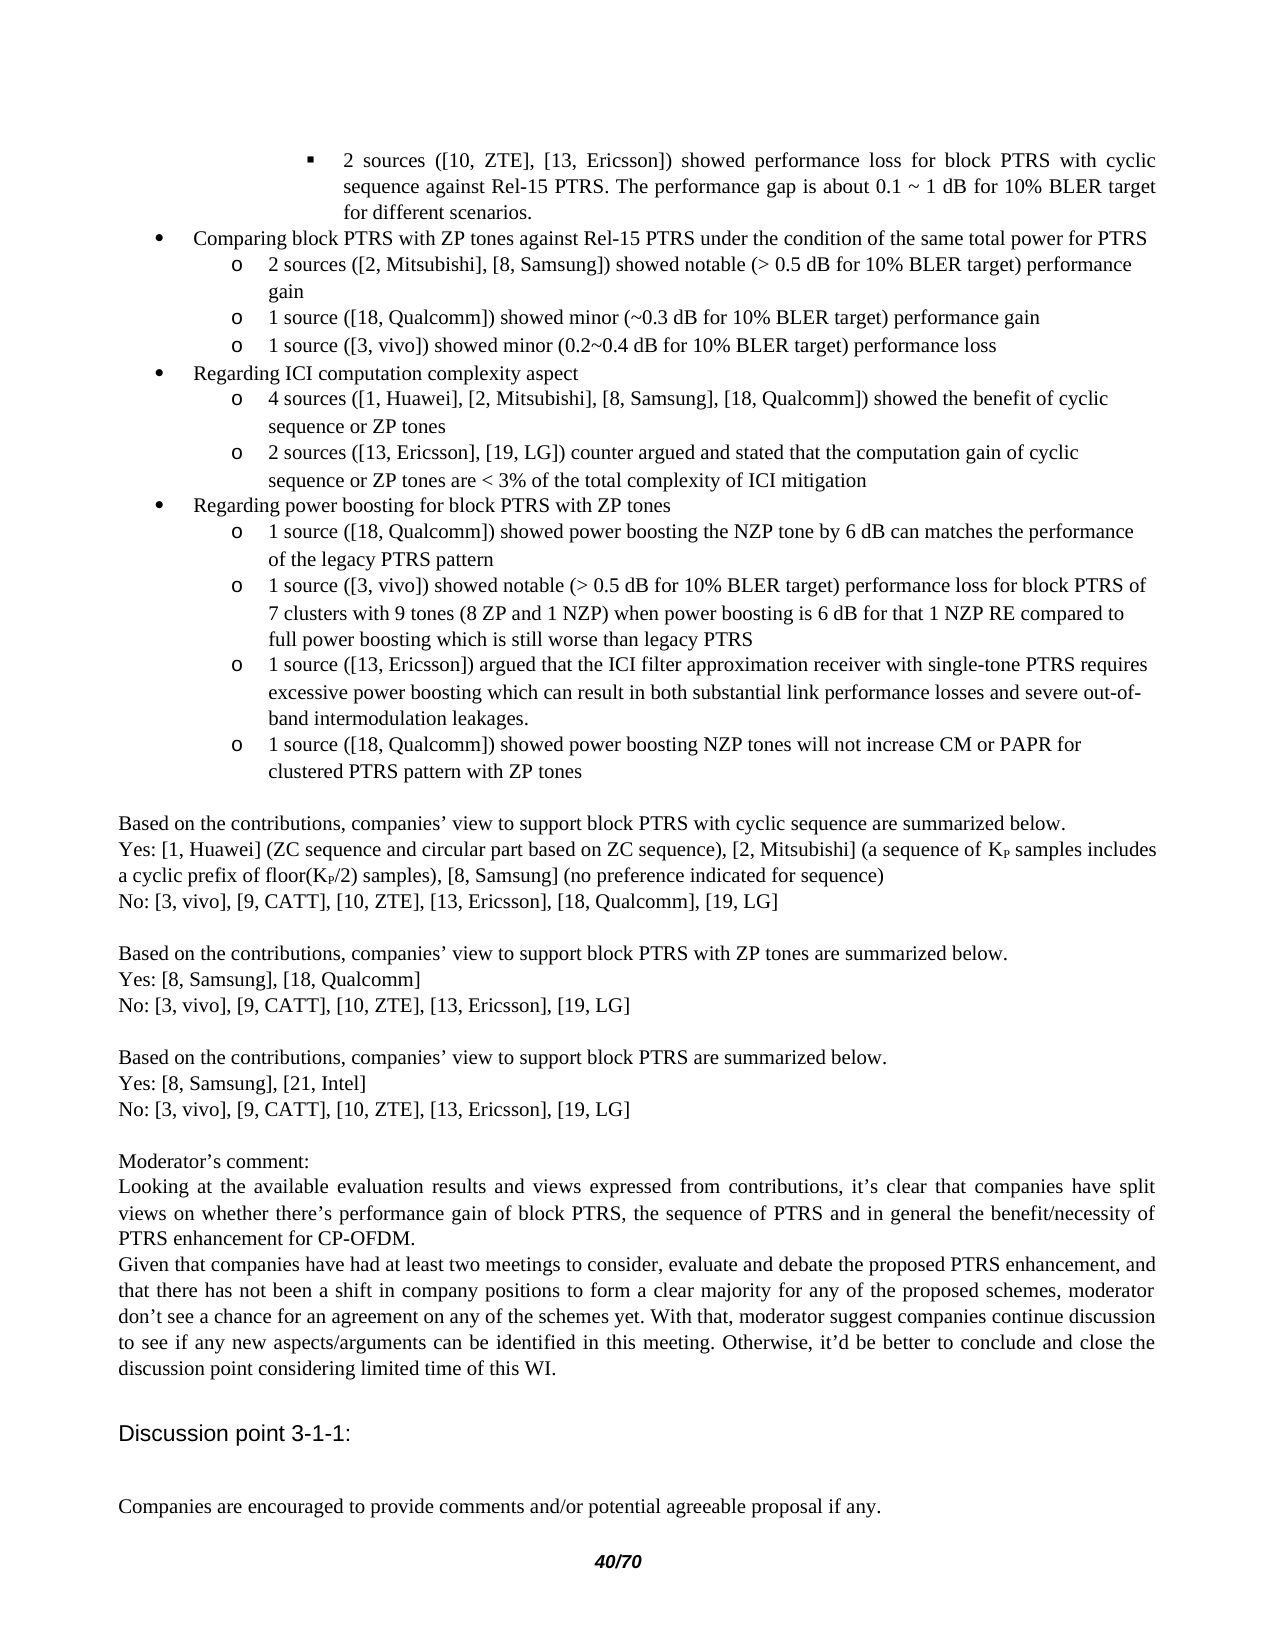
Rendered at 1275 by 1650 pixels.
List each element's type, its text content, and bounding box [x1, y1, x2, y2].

text Based on the contributions, companies’ view to support block PTRS with ZP tones are summarized below. [118, 941, 1157, 965]
text Yes: [8, Samsung], [21, Intel] [118, 1071, 1157, 1095]
list 1 source ([3, vivo]) showed notable (> 0.5 dB for 10% BLER target) performance loss for block PTRS of 7 clusters with 9 tones (8 ZP and 1 NZP) when power boosting is 6 dB for that 1 NZP RE compared to full power boosting which is still worse than legacy PTRS [231, 573, 1157, 651]
list 1 source ([13, Ericsson]) argued that the ICI filter approximation receiver with single-tone PTRS requires excessive power boosting which can result in both substantial link performance losses and severe out-of-band intermodulation leakages. [231, 652, 1157, 730]
list 1 source ([3, vivo]) showed minor (0.2~0.4 dB for 10% BLER target) performance loss [231, 333, 1157, 358]
text Looking at the available evaluation results and views expressed from contributions, it’s clear that companies have split views on whether there’s performance gain of block PTRS, the sequence of PTRS and in general the benefit/necessity of PTRS enhancement for CP-OFDM. [118, 1174, 1157, 1250]
text No: [3, vivo], [9, CATT], [10, ZTE], [13, Ericsson], [19, LG] [118, 993, 1157, 1017]
text No: [3, vivo], [9, CATT], [10, ZTE], [13, Ericsson], [18, Qualcomm], [19, LG] [118, 889, 1157, 913]
list 2 sources ([10, ZTE], [13, Ericsson]) showed performance loss for block PTRS with cyclic sequence against Rel-15 PTRS. The performance gap is about 0.1 ~ 1 dB for 10% BLER target for different scenarios. [306, 148, 1157, 224]
list 2 sources ([2, Mitsubishi], [8, Samsung]) showed notable (> 0.5 dB for 10% BLER target) performance gain [231, 251, 1157, 303]
list 2 sources ([13, Ericsson], [19, LG]) counter argued and stated that the computation gain of cyclic sequence or ZP tones are < 3% of the total complexity of ICI mitigation [231, 440, 1157, 492]
text Yes: [1, Huawei] (ZC sequence and circular part based on ZC sequence), [2, Mitsubishi] (a sequence of KP samples includes a cyclic prefix of floor(KP/2) samples), [8, Samsung] (no preference indicated for sequence) [118, 837, 1157, 887]
list Regarding power boosting for block PTRS with ZP tones [156, 493, 1157, 517]
list 1 source ([18, Qualcomm]) showed power boosting NZP tones will not increase CM or PAPR for clustered PTRS pattern with ZP tones [231, 732, 1157, 783]
text Companies are encouraged to provide comments and/or potential agreeable proposal if any. [118, 1493, 1157, 1518]
subtitle Discussion point 3-1-1: [118, 1420, 1157, 1447]
text Yes: [8, Samsung], [18, Qualcomm] [118, 967, 1157, 991]
text Based on the contributions, companies’ view to support block PTRS are summarized below. [118, 1045, 1157, 1069]
text Given that companies have had at least two meetings to consider, evaluate and debate the proposed PTRS enhancement, and that there has not been a shift in company positions to form a clear majority for any of the proposed schemes, moderator don’t see a chance for an agreement on any of the schemes yet. With that, moderator suggest companies continue discussion to see if any new aspects/arguments can be identified in this meeting. Otherwise, it’d be better to conclude and close the discussion point considering limited time of this WI. [118, 1252, 1157, 1380]
list 1 source ([18, Qualcomm]) showed minor (~0.3 dB for 10% BLER target) performance gain [231, 305, 1157, 331]
text Based on the contributions, companies’ view to support block PTRS with cyclic sequence are summarized below. [118, 811, 1157, 835]
list Comparing block PTRS with ZP tones against Rel-15 PTRS under the condition of the same total power for PTRS [156, 226, 1157, 249]
text Moderator’s comment: [118, 1148, 1157, 1173]
text No: [3, vivo], [9, CATT], [10, ZTE], [13, Ericsson], [19, LG] [118, 1097, 1157, 1121]
list 4 sources ([1, Huawei], [2, Mitsubishi], [8, Samsung], [18, Qualcomm]) showed the benefit of cyclic sequence or ZP tones [231, 386, 1157, 438]
list 1 source ([18, Qualcomm]) showed power boosting the NZP tone by 6 dB can matches the performance of the legacy PTRS pattern [231, 519, 1157, 571]
list Regarding ICI computation complexity aspect [156, 360, 1157, 384]
